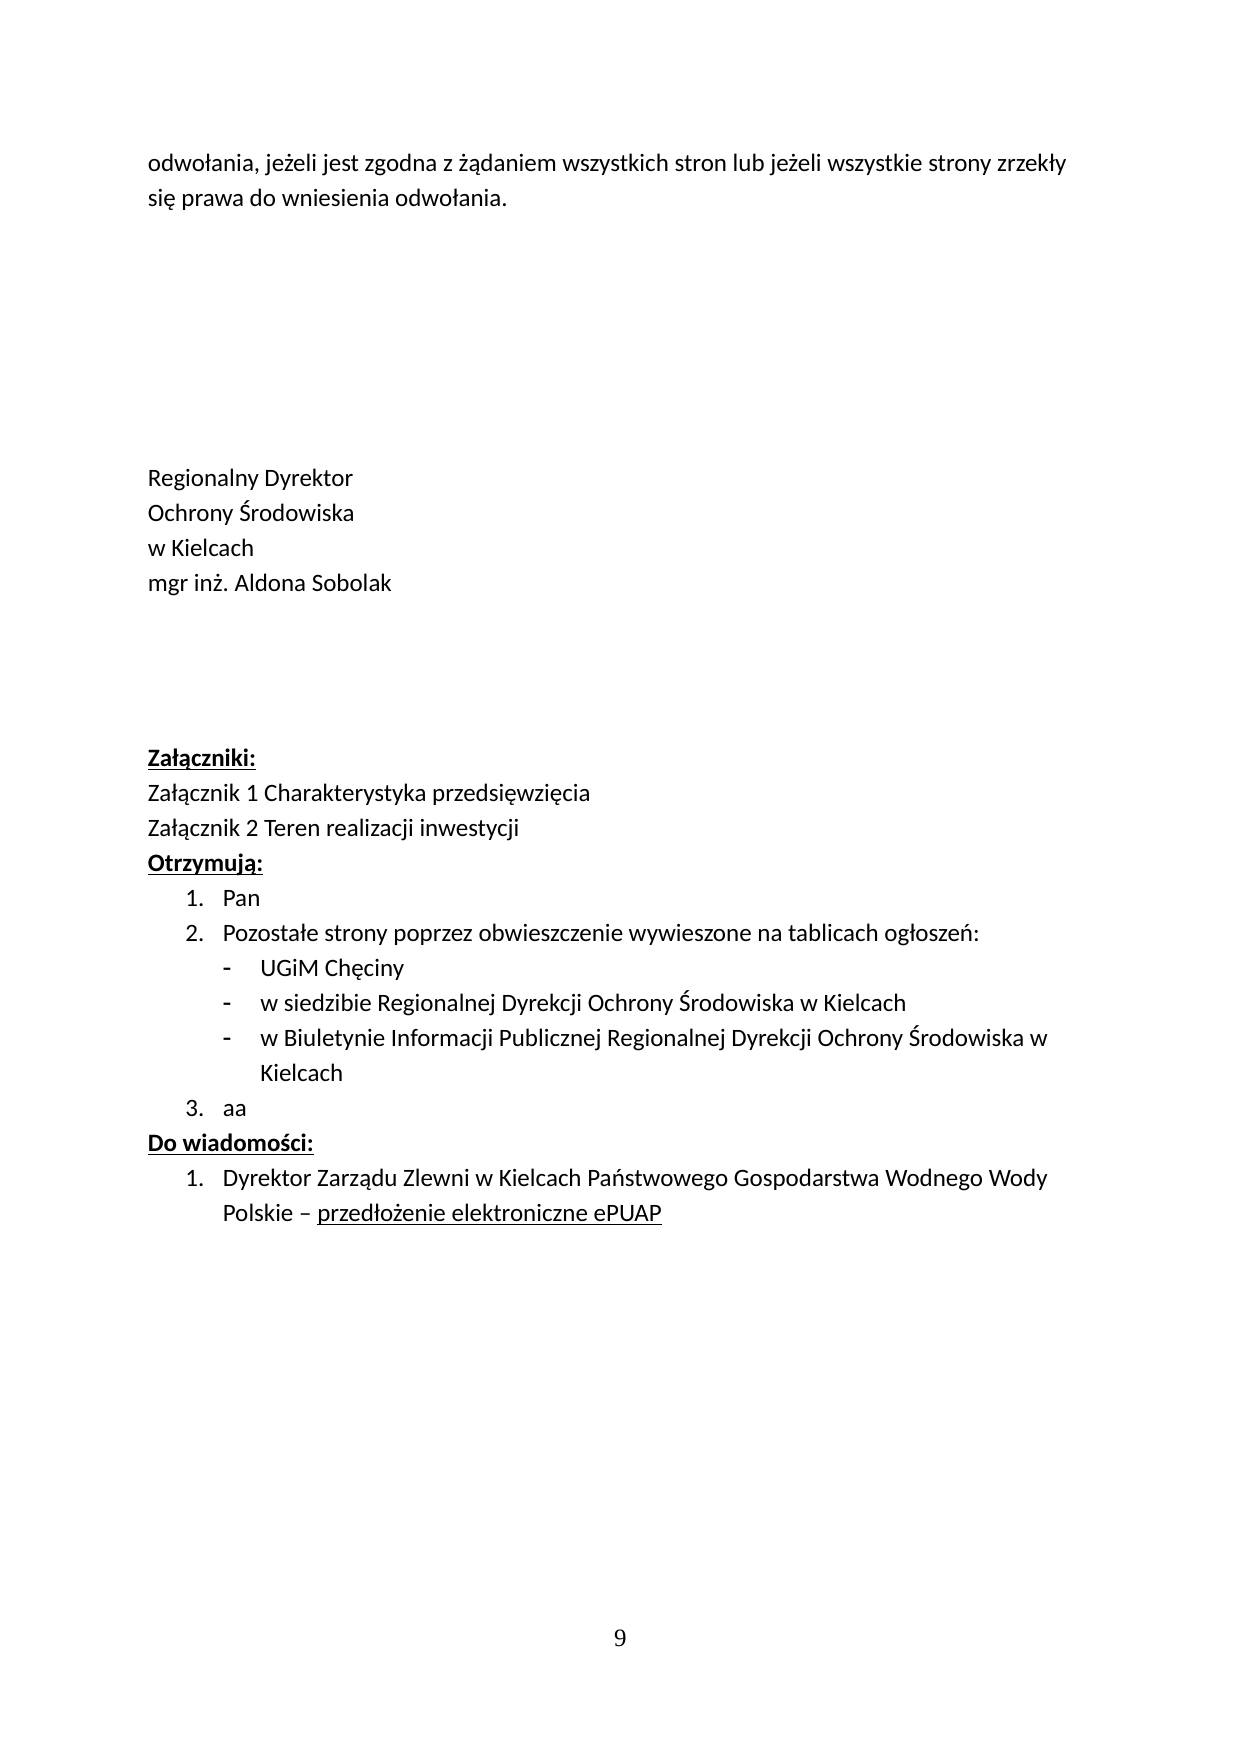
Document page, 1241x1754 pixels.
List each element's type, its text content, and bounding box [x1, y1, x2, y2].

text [148, 148, 1093, 213]
list Dyrektor Zarządu Zlewni w Kielcach Państwowego Gospodarstwa Wodnego Wody Polskie – przedłożenie elektroniczne ePUAP [185, 1163, 1093, 1228]
text Załącznik 2 Teren realizacji inwestycji [148, 813, 1093, 843]
list w Biuletynie Informacji Publicznej Regionalnej Dyrekcji Ochrony Środowiska w Kielcach [223, 1023, 1093, 1088]
text mgr inż. Aldona Sobolak [148, 568, 1093, 598]
text Załączniki: [148, 743, 1093, 773]
text Ochrony Środowiska [148, 498, 1093, 528]
text Otrzymują: [148, 848, 1093, 878]
list Pan [185, 883, 1093, 913]
text w Kielcach [148, 533, 1093, 563]
list UGiM Chęciny [223, 953, 1093, 983]
list aa [185, 1093, 1093, 1123]
list w siedzibie Regionalnej Dyrekcji Ochrony Środowiska w Kielcach [223, 988, 1093, 1018]
text Załącznik 1 Charakterystyka przedsięwzięcia [148, 778, 1093, 808]
text Regionalny Dyrektor [148, 463, 1093, 493]
text Do wiadomości: [148, 1128, 1093, 1158]
list Pozostałe strony poprzez obwieszczenie wywieszone na tablicach ogłoszeń: [185, 918, 1093, 948]
